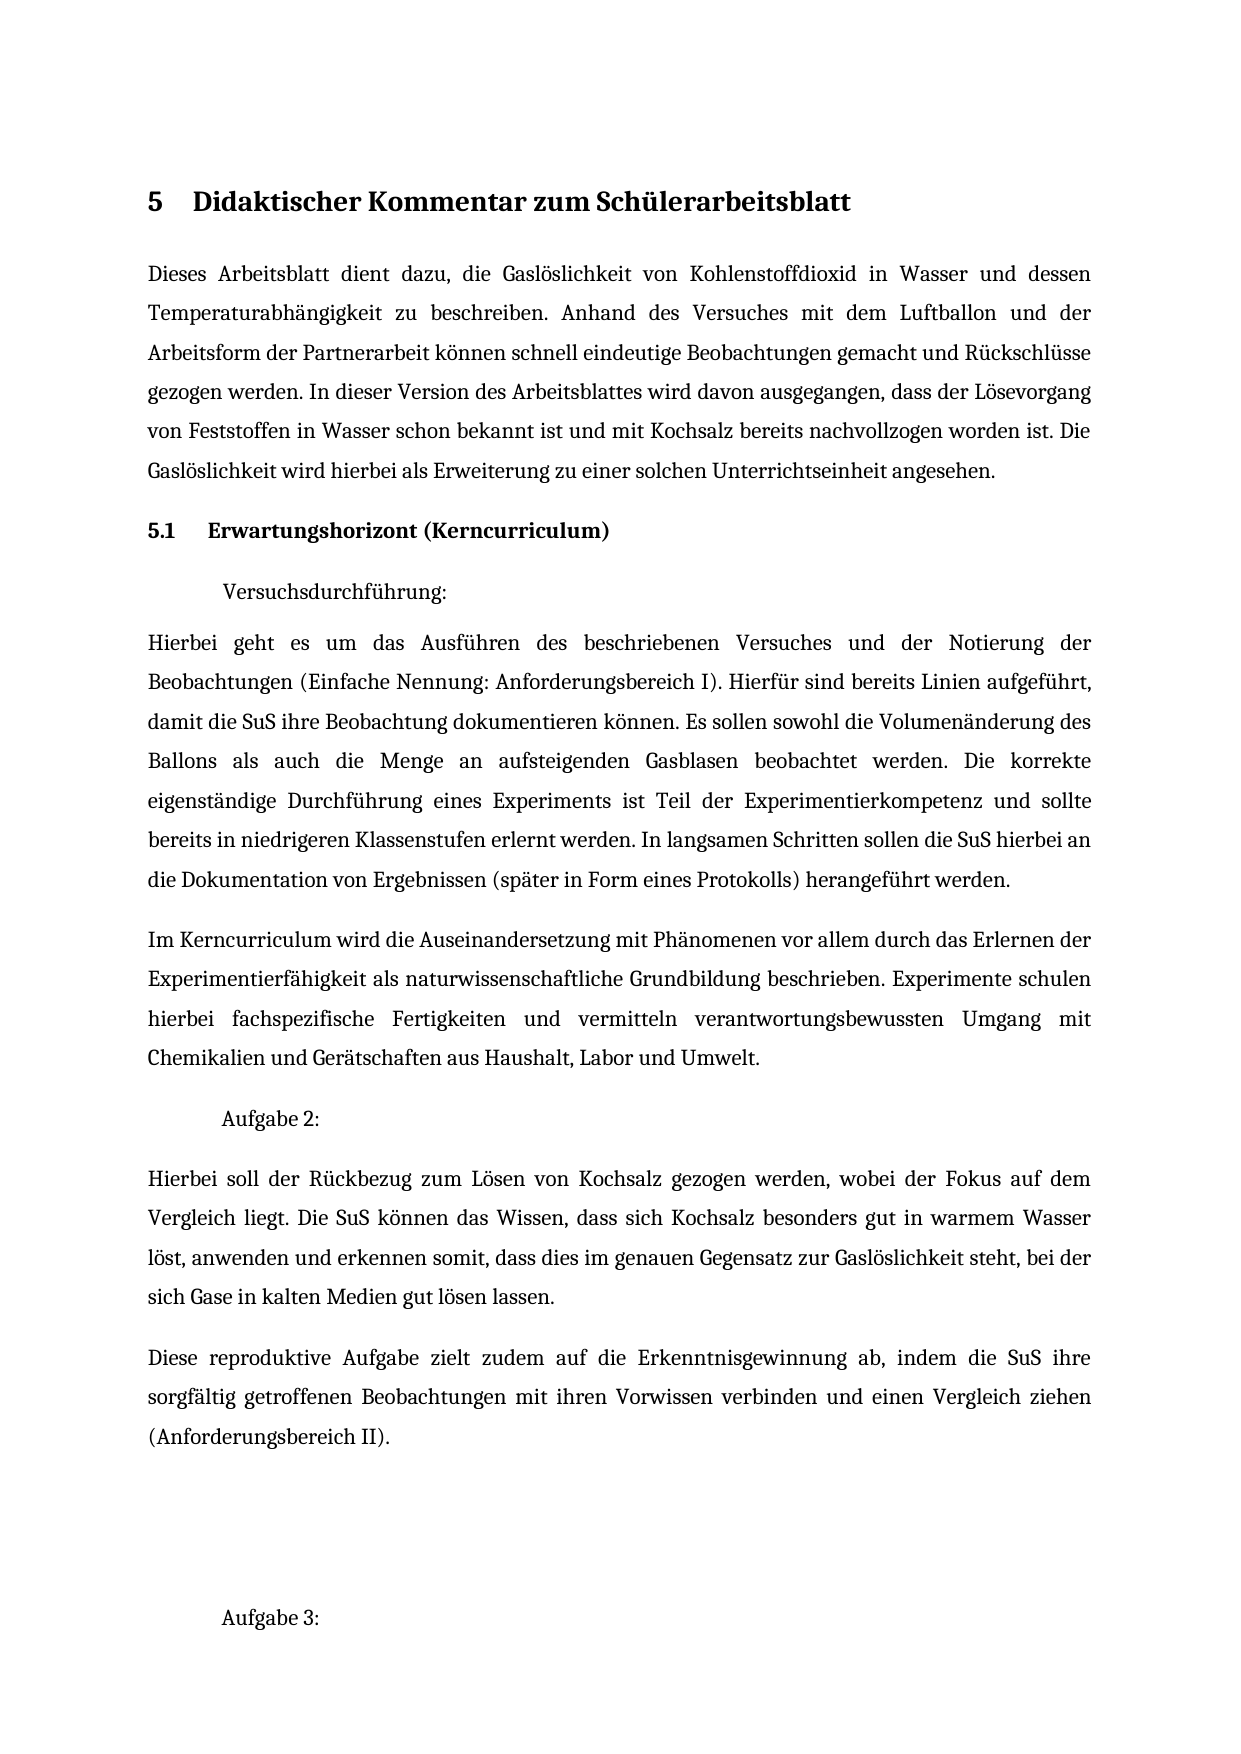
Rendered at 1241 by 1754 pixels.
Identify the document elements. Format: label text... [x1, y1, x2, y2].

list Versuchsdurchführung: [223, 578, 1093, 605]
text Aufgabe 2: [148, 1105, 1093, 1132]
text Hierbei geht es um das Ausführen des beschriebenen Versuches und der Notierung der Beobachtungen (Einfache Nennung: Anforderungsbereich I). Hierfür sind bereits Linien aufgeführt, damit die SuS ihre Beobachtung dokumentieren können. Es sollen sowohl die Volumenänderung des Ballons als auch die Menge an aufsteigenden Gasblasen beobachtet werden. Die korrekte eigenständige Durchführung eines Experiments ist Teil der Experimentierkompetenz und sollte bereits in niedrigeren Klassenstufen erlernt werden. In langsamen Schritten sollen die SuS hierbei an die Dokumentation von Ergebnissen (später in Form eines Protokolls) herangeführt werden. [148, 629, 1093, 893]
subtitle Erwartungshorizont (Kerncurriculum) [148, 518, 1093, 544]
subtitle Didaktischer Kommentar zum Schülerarbeitsblatt [148, 185, 1093, 219]
text Dieses Arbeitsblatt dient dazu, die Gaslöslichkeit von Kohlenstoffdioxid in Wasser und dessen Temperaturabhängigkeit zu beschreiben. Anhand des Versuches mit dem Luftballon und der Arbeitsform der Partnerarbeit können schnell eindeutige Beobachtungen gemacht und Rückschlüsse gezogen werden. In dieser Version des Arbeitsblattes wird davon ausgegangen, dass der Lösevorgang von Feststoffen in Wasser schon bekannt ist und mit Kochsalz bereits nachvollzogen worden ist. Die Gaslöslichkeit wird hierbei als Erweiterung zu einer solchen Unterrichtseinheit angesehen. [148, 260, 1093, 484]
text Diese reproduktive Aufgabe zielt zudem auf die Erkenntnisgewinnung ab, indem die SuS ihre sorgfältig getroffenen Beobachtungen mit ihren Vorwissen verbinden und einen Vergleich ziehen (Anforderungsbereich II). [148, 1344, 1093, 1450]
text Im Kerncurriculum wird die Auseinandersetzung mit Phänomenen vor allem durch das Erlernen der Experimentierfähigkeit als naturwissenschaftliche Grundbildung beschrieben. Experimente schulen hierbei fachspezifische Fertigkeiten und vermitteln verantwortungsbewussten Umgang mit Chemikalien und Gerätschaften aus Haushalt, Labor und Umwelt. [148, 927, 1093, 1071]
text Aufgabe 3: [148, 1604, 1093, 1631]
text Hierbei soll der Rückbezug zum Lösen von Kochsalz gezogen werden, wobei der Fokus auf dem Vergleich liegt. Die SuS können das Wissen, dass sich Kochsalz besonders gut in warmem Wasser löst, anwenden und erkennen somit, dass dies im genauen Gegensatz zur Gaslöslichkeit steht, bei der sich Gase in kalten Medien gut lösen lassen. [148, 1166, 1093, 1311]
